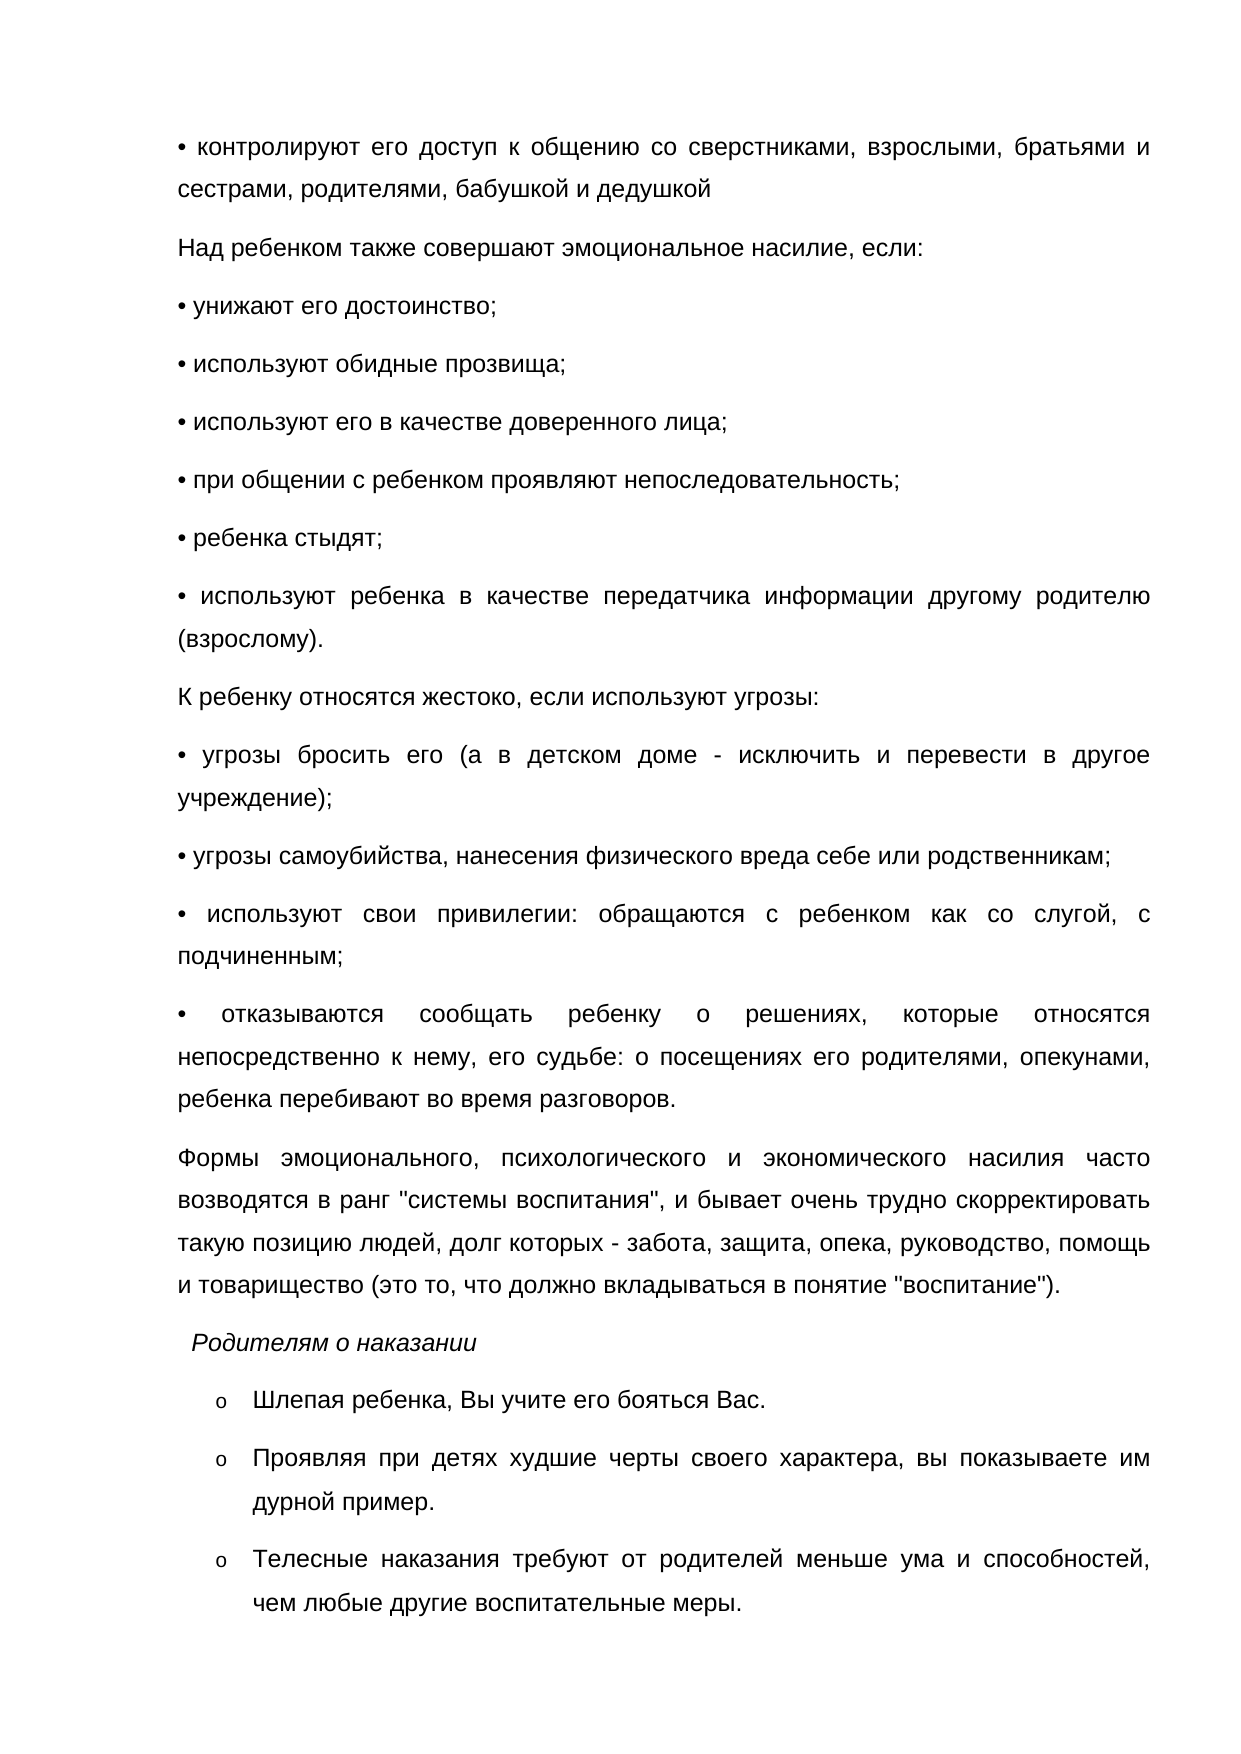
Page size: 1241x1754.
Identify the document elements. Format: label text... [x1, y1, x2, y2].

text • используют свои привилегии: обращаются с ребенком как со слугой, с подчиненным; [177, 885, 1152, 970]
text Родителям о наказании [177, 1314, 1152, 1357]
text • отказываются сообщать ребенку о решениях, которые относятся непосредственно к нему, его судьбе: о посещениях его родителями, опекунами, ребенка перебивают во время разговоров. [177, 986, 1152, 1113]
list Проявляя при детях худшие черты своего характера, вы показываете им дурной пример. [215, 1431, 1152, 1516]
text • ребенка стыдят; [177, 509, 1152, 552]
list Шлепая ребенка, Вы учите его бояться Вас. [215, 1372, 1152, 1415]
text • унижают его достоинство; [177, 277, 1152, 319]
text Формы эмоционального, психологического и экономического насилия часто возводятся в ранг "системы воспитания", и бывает очень трудно скорректировать такую позицию людей, долг которых - забота, защита, опека, руководство, помощь и товарищество (это то, что должно вкладываться в понятие "воспитание"). [177, 1129, 1152, 1299]
text Над ребенком также совершают эмоциональное насилие, если: [177, 219, 1152, 261]
list Телесные наказания требуют от родителей меньше ума и способностей, чем любые другие воспитательные меры. [215, 1531, 1152, 1616]
text • используют обидные прозвища; [177, 335, 1152, 377]
text • угрозы бросить его (а в детском доме - исключить и перевести в другое учреждение); [177, 726, 1152, 811]
text К ребенку относятся жестоко, если используют угрозы: [177, 668, 1152, 711]
text • контролируют его доступ к общению со сверстниками, взрослыми, братьями и сестрами, родителями, бабушкой и дедушкой [177, 118, 1152, 203]
text • угрозы самоубийства, нанесения физического вреда себе или родственникам; [177, 827, 1152, 869]
text • используют ребенка в качестве передатчика информации другому родителю (взрослому). [177, 567, 1152, 652]
text • используют его в качестве доверенного лица; [177, 393, 1152, 436]
text • при общении с ребенком проявляют непоследовательность; [177, 451, 1152, 494]
